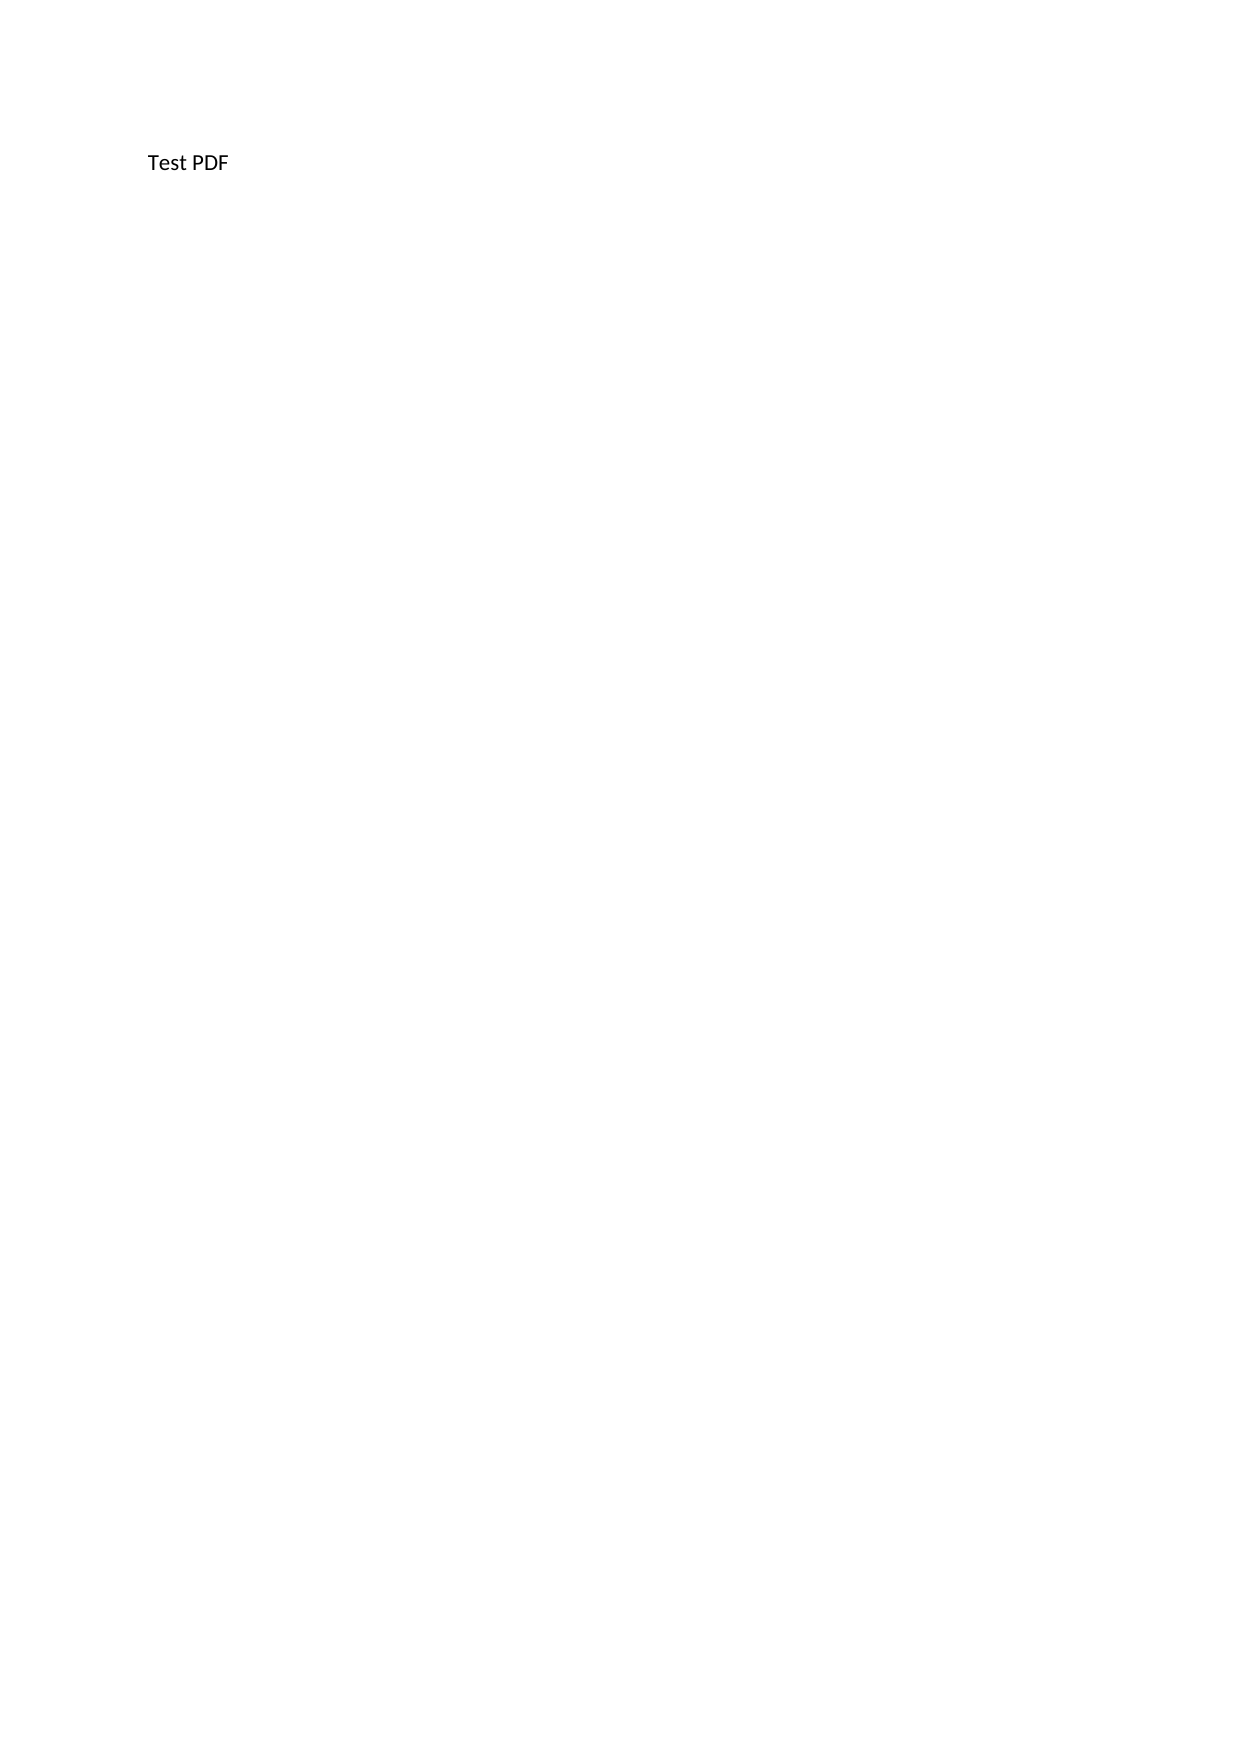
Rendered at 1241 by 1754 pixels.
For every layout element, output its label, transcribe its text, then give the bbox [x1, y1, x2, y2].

text Test PDF [148, 148, 1093, 176]
